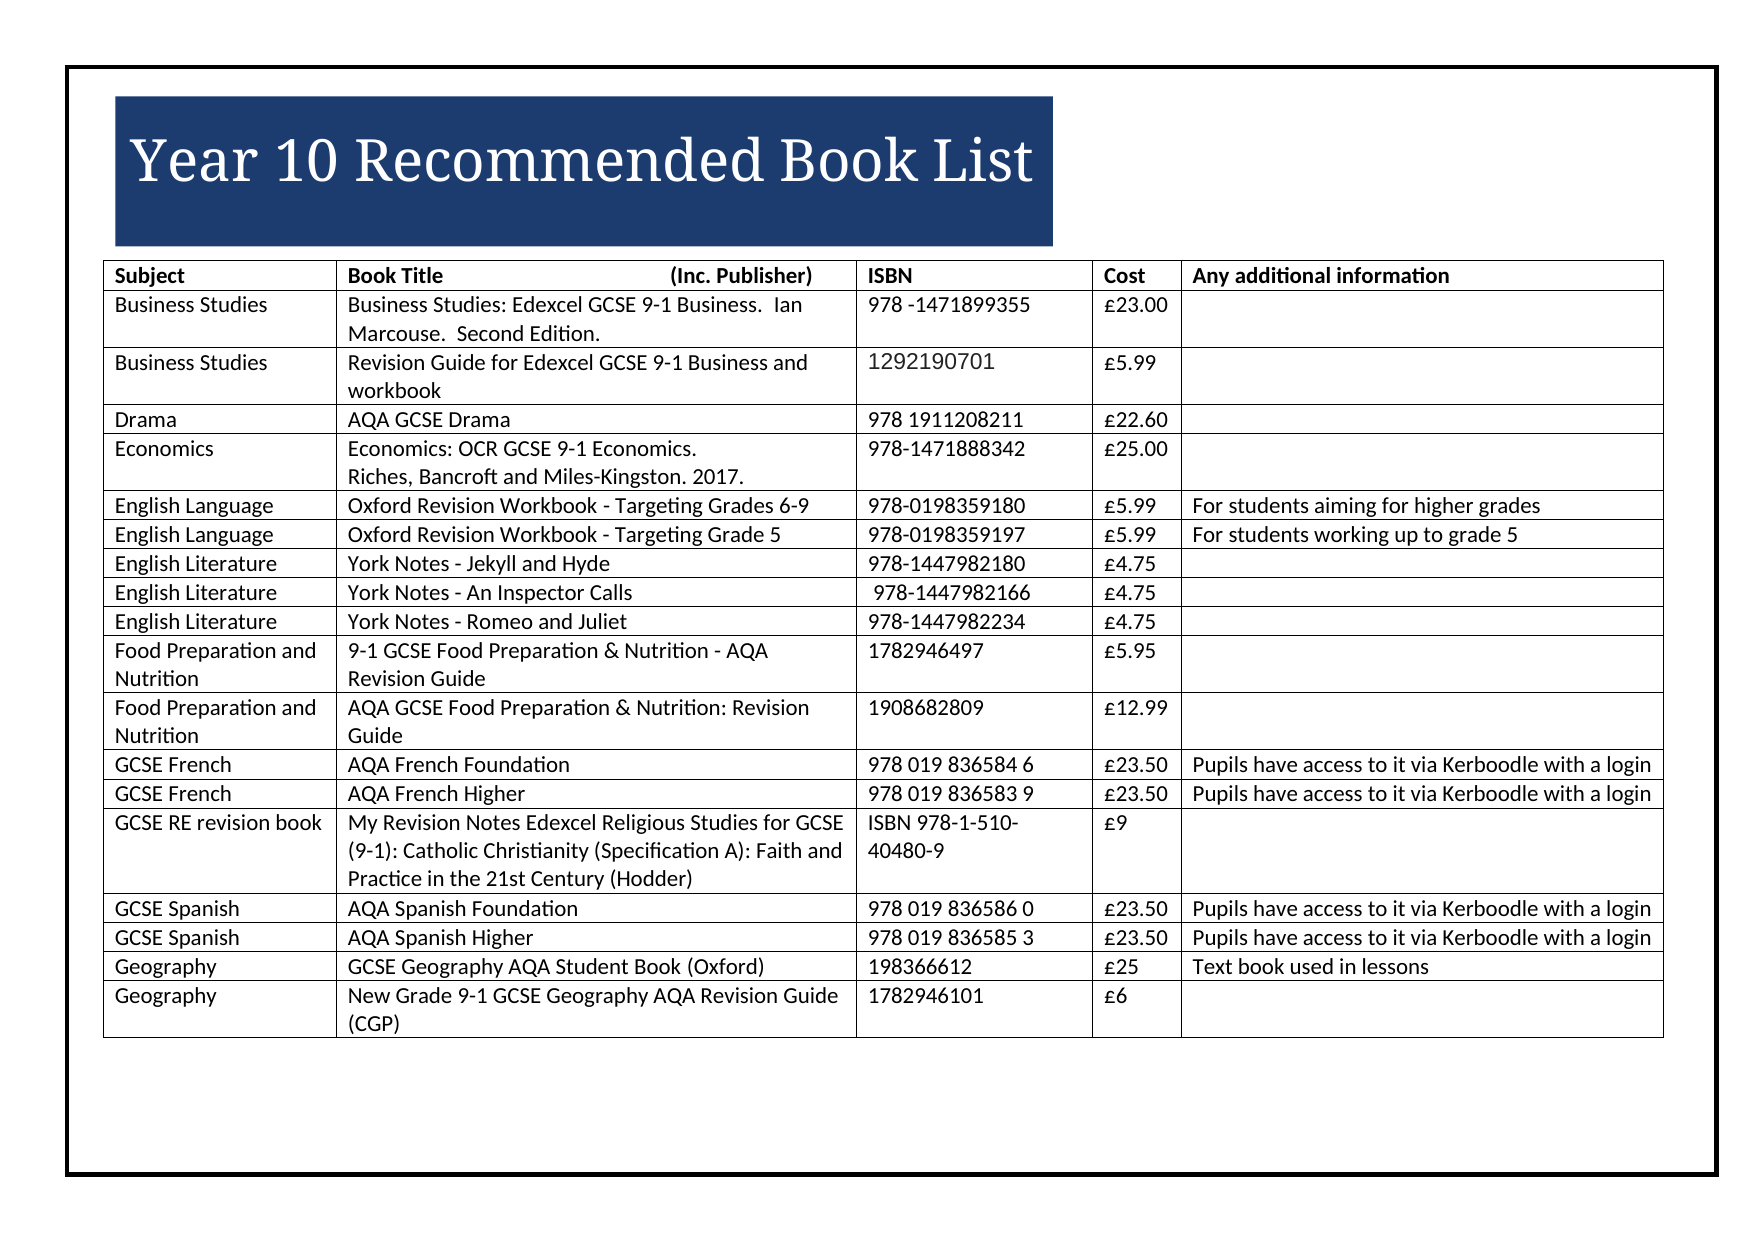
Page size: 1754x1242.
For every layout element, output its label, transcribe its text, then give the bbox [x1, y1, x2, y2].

table_header ISBN [857, 261, 1092, 289]
table_cell £25.00 [1093, 434, 1181, 490]
table_cell My Revision Notes Edexcel Religious Studies for GCSE (9-1): Catholic Christianity (Specification A): Faith and Practice in the 21st Century (Hodder) [337, 809, 856, 893]
table_cell English Literature [104, 549, 336, 577]
table_cell Business Studies [104, 291, 336, 347]
table_cell 978 1911208211 [857, 405, 1092, 433]
table_cell 978 019 836584 6 [857, 750, 1092, 778]
table_cell GCSE Geography AQA Student Book (Oxford) [337, 952, 856, 980]
table_cell 9-1 GCSE Food Preparation & Nutrition - AQA Revision Guide [337, 636, 856, 692]
table_cell £6 [1093, 981, 1181, 1037]
table_header Cost [1093, 261, 1181, 289]
table_cell For students aiming for higher grades [1182, 491, 1663, 519]
table_cell £23.50 [1093, 780, 1181, 807]
table_cell 978 -1471899355 [857, 291, 1092, 347]
table_cell 978-0198359180 [857, 491, 1092, 519]
table_cell 978 019 836583 9 [857, 780, 1092, 807]
table_cell £4.75 [1093, 607, 1181, 635]
table_cell [1182, 607, 1663, 635]
table_cell New Grade 9-1 GCSE Geography AQA Revision Guide (CGP) [337, 981, 856, 1037]
table_cell 978 019 836585 3 [857, 923, 1092, 951]
table_cell £23.50 [1093, 923, 1181, 951]
table_cell English Literature [104, 578, 336, 606]
table_cell AQA Spanish Higher [337, 923, 856, 951]
table_cell GCSE French [104, 750, 336, 778]
table_cell £12.99 [1093, 693, 1181, 749]
table_cell English Language [104, 491, 336, 519]
table_cell Geography [104, 981, 336, 1037]
table_cell Business Studies: Edexcel GCSE 9-1 Business. Ian Marcouse. Second Edition. [337, 291, 856, 347]
table_cell [1182, 578, 1663, 606]
table_cell Pupils have access to it via Kerboodle with a login [1182, 750, 1663, 778]
table_cell £23.50 [1093, 894, 1181, 922]
table_cell York Notes - Romeo and Juliet [337, 607, 856, 635]
table_cell Food Preparation and Nutrition [104, 693, 336, 749]
table_cell [1182, 809, 1663, 893]
table_cell GCSE Spanish [104, 923, 336, 951]
table_cell ISBN 978-1-510-40480-9 [857, 809, 1092, 893]
table_cell £5.95 [1093, 636, 1181, 692]
table_cell GCSE French [104, 780, 336, 807]
table_cell £5.99 [1093, 491, 1181, 519]
table_cell AQA GCSE Drama [337, 405, 856, 433]
table_cell 978-1447982166 [857, 578, 1092, 606]
table_cell Pupils have access to it via Kerboodle with a login [1182, 780, 1663, 807]
table_cell [1182, 981, 1663, 1037]
table_cell £22.60 [1093, 405, 1181, 433]
table_cell £4.75 [1093, 578, 1181, 606]
table_cell £25 [1093, 952, 1181, 980]
table_cell [1182, 434, 1663, 490]
table_cell For students working up to grade 5 [1182, 520, 1663, 548]
table_cell [1182, 636, 1663, 692]
table_cell 1782946497 [857, 636, 1092, 692]
table_cell AQA GCSE Food Preparation & Nutrition: Revision Guide [337, 693, 856, 749]
table_cell English Language [104, 520, 336, 548]
table_cell GCSE RE revision book [104, 809, 336, 893]
table_cell [1182, 348, 1663, 404]
table_cell 978-1471888342 [857, 434, 1092, 490]
table_cell 978-0198359197 [857, 520, 1092, 548]
table_cell Text book used in lessons [1182, 952, 1663, 980]
table_cell Business Studies [104, 348, 336, 404]
table_cell [1182, 405, 1663, 433]
table_cell [1182, 291, 1663, 347]
table_cell 198366612 [857, 952, 1092, 980]
table_cell 1782946101 [857, 981, 1092, 1037]
table_cell Oxford Revision Workbook - Targeting Grade 5 [337, 520, 856, 548]
table_cell 1292190701 [857, 348, 1092, 404]
table_cell [1182, 549, 1663, 577]
table_cell £5.99 [1093, 520, 1181, 548]
table_header Book Title (Inc. Publisher) [337, 261, 856, 289]
table_cell 978 019 836586 0 [857, 894, 1092, 922]
table_cell 978-1447982180 [857, 549, 1092, 577]
table_cell 978-1447982234 [857, 607, 1092, 635]
table_cell AQA French Foundation [337, 750, 856, 778]
table_cell Revision Guide for Edexcel GCSE 9-1 Business and workbook [337, 348, 856, 404]
table_cell £9 [1093, 809, 1181, 893]
table_cell £23.00 [1093, 291, 1181, 347]
table_cell Pupils have access to it via Kerboodle with a login [1182, 923, 1663, 951]
table_cell AQA French Higher [337, 780, 856, 807]
table_header Any additional information [1182, 261, 1663, 289]
table_cell Economics: OCR GCSE 9-1 Economics. Riches, Bancroft and Miles-Kingston. 2017. [337, 434, 856, 490]
table_cell 1908682809 [857, 693, 1092, 749]
table_cell £5.99 [1093, 348, 1181, 404]
table_cell £4.75 [1093, 549, 1181, 577]
table_cell Drama [104, 405, 336, 433]
table_cell English Literature [104, 607, 336, 635]
table_cell Pupils have access to it via Kerboodle with a login [1182, 894, 1663, 922]
table_cell York Notes - Jekyll and Hyde [337, 549, 856, 577]
table_cell [1182, 693, 1663, 749]
table_cell £23.50 [1093, 750, 1181, 778]
table_cell Geography [104, 952, 336, 980]
table_cell Food Preparation and Nutrition [104, 636, 336, 692]
table_header Subject [104, 261, 336, 289]
table_cell Oxford Revision Workbook - Targeting Grades 6-9 [337, 491, 856, 519]
table_cell York Notes - An Inspector Calls [337, 578, 856, 606]
table_cell Economics [104, 434, 336, 490]
table_cell GCSE Spanish [104, 894, 336, 922]
table_cell AQA Spanish Foundation [337, 894, 856, 922]
